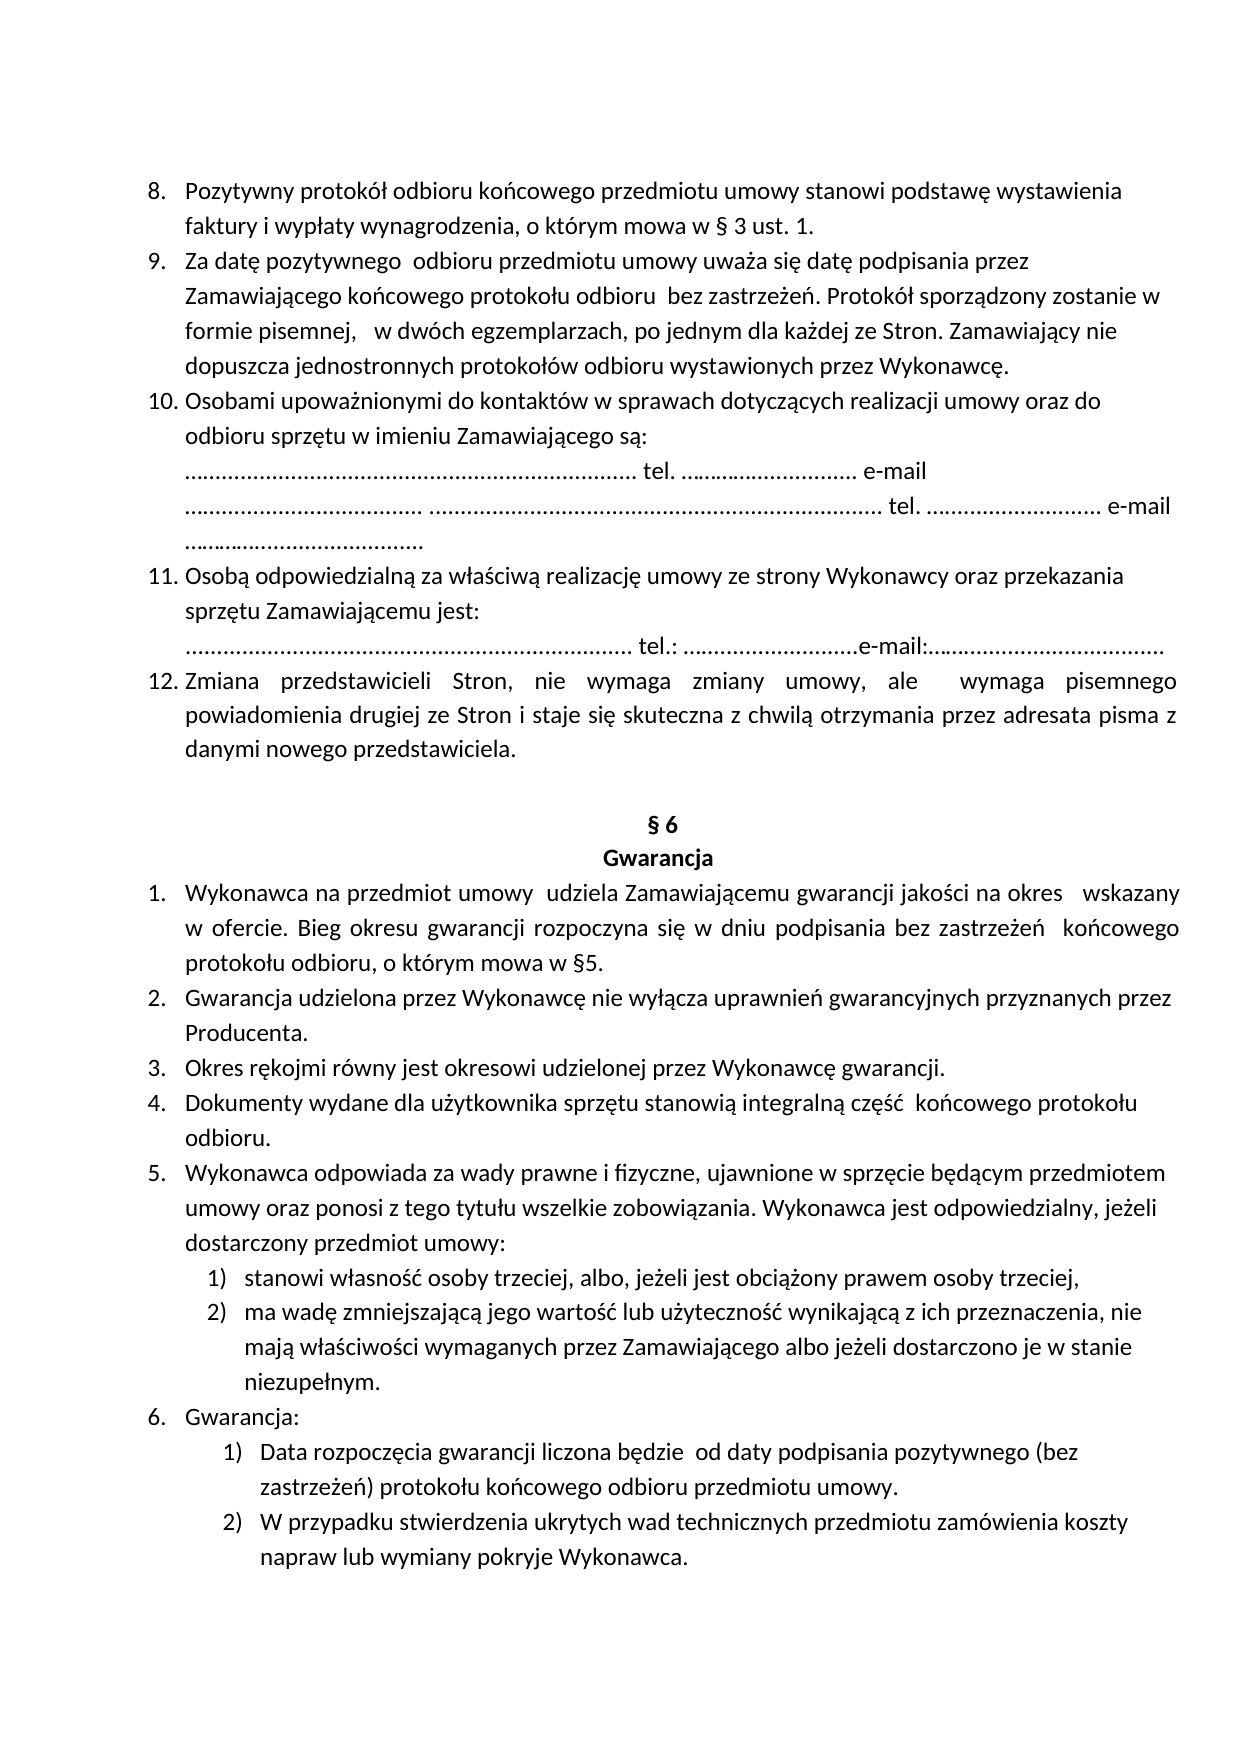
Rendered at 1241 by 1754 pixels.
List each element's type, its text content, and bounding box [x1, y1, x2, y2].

list Pozytywny protokół odbioru końcowego przedmiotu umowy stanowi podstawę wystawienia faktury i wypłaty wynagrodzenia, o którym mowa w § 3 ust. 1. [147, 175, 1181, 241]
list Za datę pozytywnego odbioru przedmiotu umowy uważa się datę podpisania przez Zamawiającego końcowego protokołu odbioru bez zastrzeżeń. Protokół sporządzony zostanie w formie pisemnej, w dwóch egzemplarzach, po jednym dla każdej ze Stron. Zamawiający nie dopuszcza jednostronnych protokołów odbioru wystawionych przez Wykonawcę. [147, 245, 1181, 381]
list ma wadę zmniejszającą jego wartość lub użyteczność wynikającą z ich przeznaczenia, nie mają właściwości wymaganych przez Zamawiającego albo jeżeli dostarczono je w stanie niezupełnym. [207, 1296, 1181, 1397]
text Gwarancja [139, 842, 1177, 872]
list Data rozpoczęcia gwarancji liczona będzie od daty podpisania pozytywnego (bez zastrzeżeń) protokołu końcowego odbioru przedmiotu umowy. [222, 1436, 1181, 1502]
list …..................................................................... tel. …………................. e-mail …................................... ........................................................................ tel. …......................... e-mail …………........................... [185, 455, 1181, 556]
list Gwarancja: [147, 1401, 1181, 1432]
list Okres rękojmi równy jest okresowi udzielonej przez Wykonawcę gwarancji. [147, 1052, 1181, 1082]
list Gwarancja udzielona przez Wykonawcę nie wyłącza uprawnień gwarancyjnych przyznanych przez Producenta. [147, 982, 1181, 1047]
text § 6 [147, 809, 1177, 839]
list W przypadku stwierdzenia ukrytych wad technicznych przedmiotu zamówienia koszty napraw lub wymiany pokryje Wykonawca. [222, 1506, 1181, 1572]
list Osobą odpowiedzialną za właściwą realizację umowy ze strony Wykonawcy oraz przekazania sprzętu Zamawiającemu jest: [147, 560, 1181, 626]
list stanowi własność osoby trzeciej, albo, jeżeli jest obciążony prawem osoby trzeciej, [207, 1262, 1178, 1292]
list ....................................................................... tel.: ….........................e-mail:……................................ [185, 630, 1181, 661]
list Wykonawca odpowiada za wady prawne i fizyczne, ujawnione w sprzęcie będącym przedmiotem umowy oraz ponosi z tego tytułu wszelkie zobowiązania. Wykonawca jest odpowiedzialny, jeżeli dostarczony przedmiot umowy: [147, 1157, 1181, 1257]
list Osobami upoważnionymi do kontaktów w sprawach dotyczących realizacji umowy oraz do odbioru sprzętu w imieniu Zamawiającego są: [147, 385, 1181, 451]
list Zmiana przedstawicieli Stron, nie wymaga zmiany umowy, ale wymaga pisemnego powiadomienia drugiej ze Stron i staje się skuteczna z chwilą otrzymania przez adresata pisma z danymi nowego przedstawiciela. [147, 665, 1178, 764]
list Dokumenty wydane dla użytkownika sprzętu stanowią integralną część końcowego protokołu odbioru. [147, 1087, 1181, 1152]
list Wykonawca na przedmiot umowy udziela Zamawiającemu gwarancji jakości na okres wskazany w ofercie. Bieg okresu gwarancji rozpoczyna się w dniu podpisania bez zastrzeżeń końcowego protokołu odbioru, o którym mowa w §5. [147, 877, 1181, 977]
